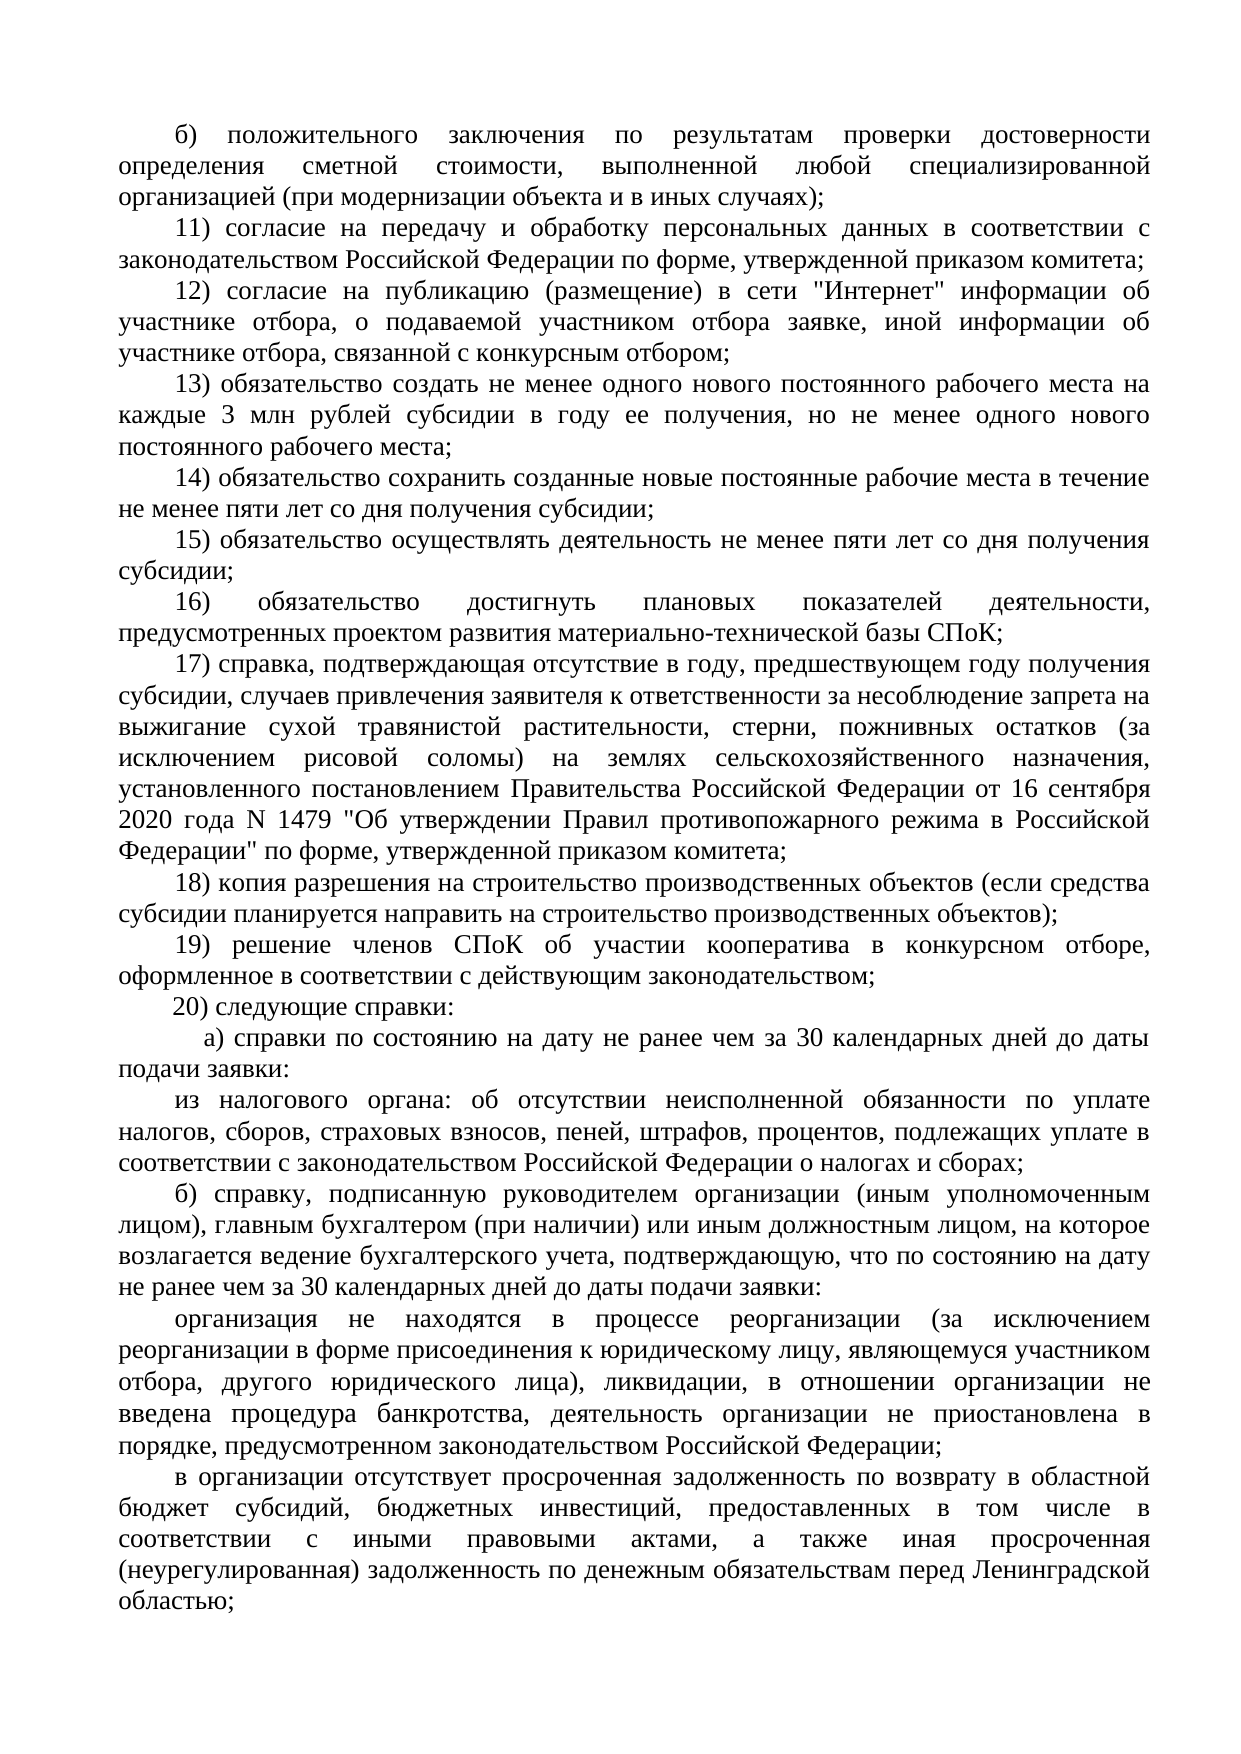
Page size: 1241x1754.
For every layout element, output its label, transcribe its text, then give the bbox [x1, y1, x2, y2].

text из налогового органа: об отсутствии неисполненной обязанности по уплате налогов, сборов, страховых взносов, пеней, штрафов, процентов, подлежащих уплате в соответствии с законодательством Российской Федерации о налогах и сборах; [118, 1084, 1152, 1177]
text 15) обязательство осуществлять деятельность не менее пяти лет со дня получения субсидии; [118, 523, 1152, 585]
text в организации отсутствует просроченная задолженность по возврату в областной бюджет субсидий, бюджетных инвестиций, предоставленных в том числе в соответствии с иными правовыми актами, а также иная просроченная (неурегулированная) задолженность по денежным обязательствам перед Ленинградской областью; [118, 1460, 1152, 1616]
text 12) согласие на публикацию (размещение) в сети "Интернет" информации об участнике отбора, о подаваемой участником отбора заявке, иной информации об участнике отбора, связанной с конкурсным отбором; [118, 274, 1152, 367]
text 17) справка, подтверждающая отсутствие в году, предшествующем году получения субсидии, случаев привлечения заявителя к ответственности за несоблюдение запрета на выжигание сухой травянистой растительности, стерни, пожнивных остатков (за исключением рисовой соломы) на землях сельскохозяйственного назначения, установленного постановлением Правительства Российской Федерации от 16 сентября 2020 года N 1479 "Об утверждении Правил противопожарного режима в Российской Федерации" по форме, утвержденной приказом комитета; [118, 648, 1152, 866]
text 18) копия разрешения на строительство производственных объектов (если средства субсидии планируется направить на строительство производственных объектов); [118, 866, 1152, 928]
text организация не находятся в процессе реорганизации (за исключением реорганизации в форме присоединения к юридическому лицу, являющемуся участником отбора, другого юридического лица), ликвидации, в отношении организации не введена процедура банкротства, деятельность организации не приостановлена в порядке, предусмотренном законодательством Российской Федерации; [118, 1302, 1152, 1460]
text 11) согласие на передачу и обработку персональных данных в соответствии с законодательством Российской Федерации по форме, утвержденной приказом комитета; [118, 212, 1152, 274]
text 14) обязательство сохранить созданные новые постоянные рабочие места в течение не менее пяти лет со дня получения субсидии; [118, 461, 1152, 523]
text б) справку, подписанную руководителем организации (иным уполномоченным лицом), главным бухгалтером (при наличии) или иным должностным лицом, на которое возлагается ведение бухгалтерского учета, подтверждающую, что по состоянию на дату не ранее чем за 30 календарных дней до даты подачи заявки: [118, 1177, 1152, 1302]
text 20) следующие справки: [118, 990, 1152, 1021]
text а) справки по состоянию на дату не ранее чем за 30 календарных дней до даты подачи заявки: [118, 1021, 1152, 1084]
text 19) решение членов СПоК об участии кооператива в конкурсном отборе, оформленное в соответствии с действующим законодательством; [118, 928, 1152, 990]
text б) положительного заключения по результатам проверки достоверности определения сметной стоимости, выполненной любой специализированной организацией (при модернизации объекта и в иных случаях); [118, 118, 1152, 212]
text 13) обязательство создать не менее одного нового постоянного рабочего места на каждые 3 млн рублей субсидии в году ее получения, но не менее одного нового постоянного рабочего места; [118, 367, 1152, 461]
text 16) обязательство достигнуть плановых показателей деятельности, предусмотренных проектом развития материально-технической базы СПоК; [118, 585, 1152, 648]
